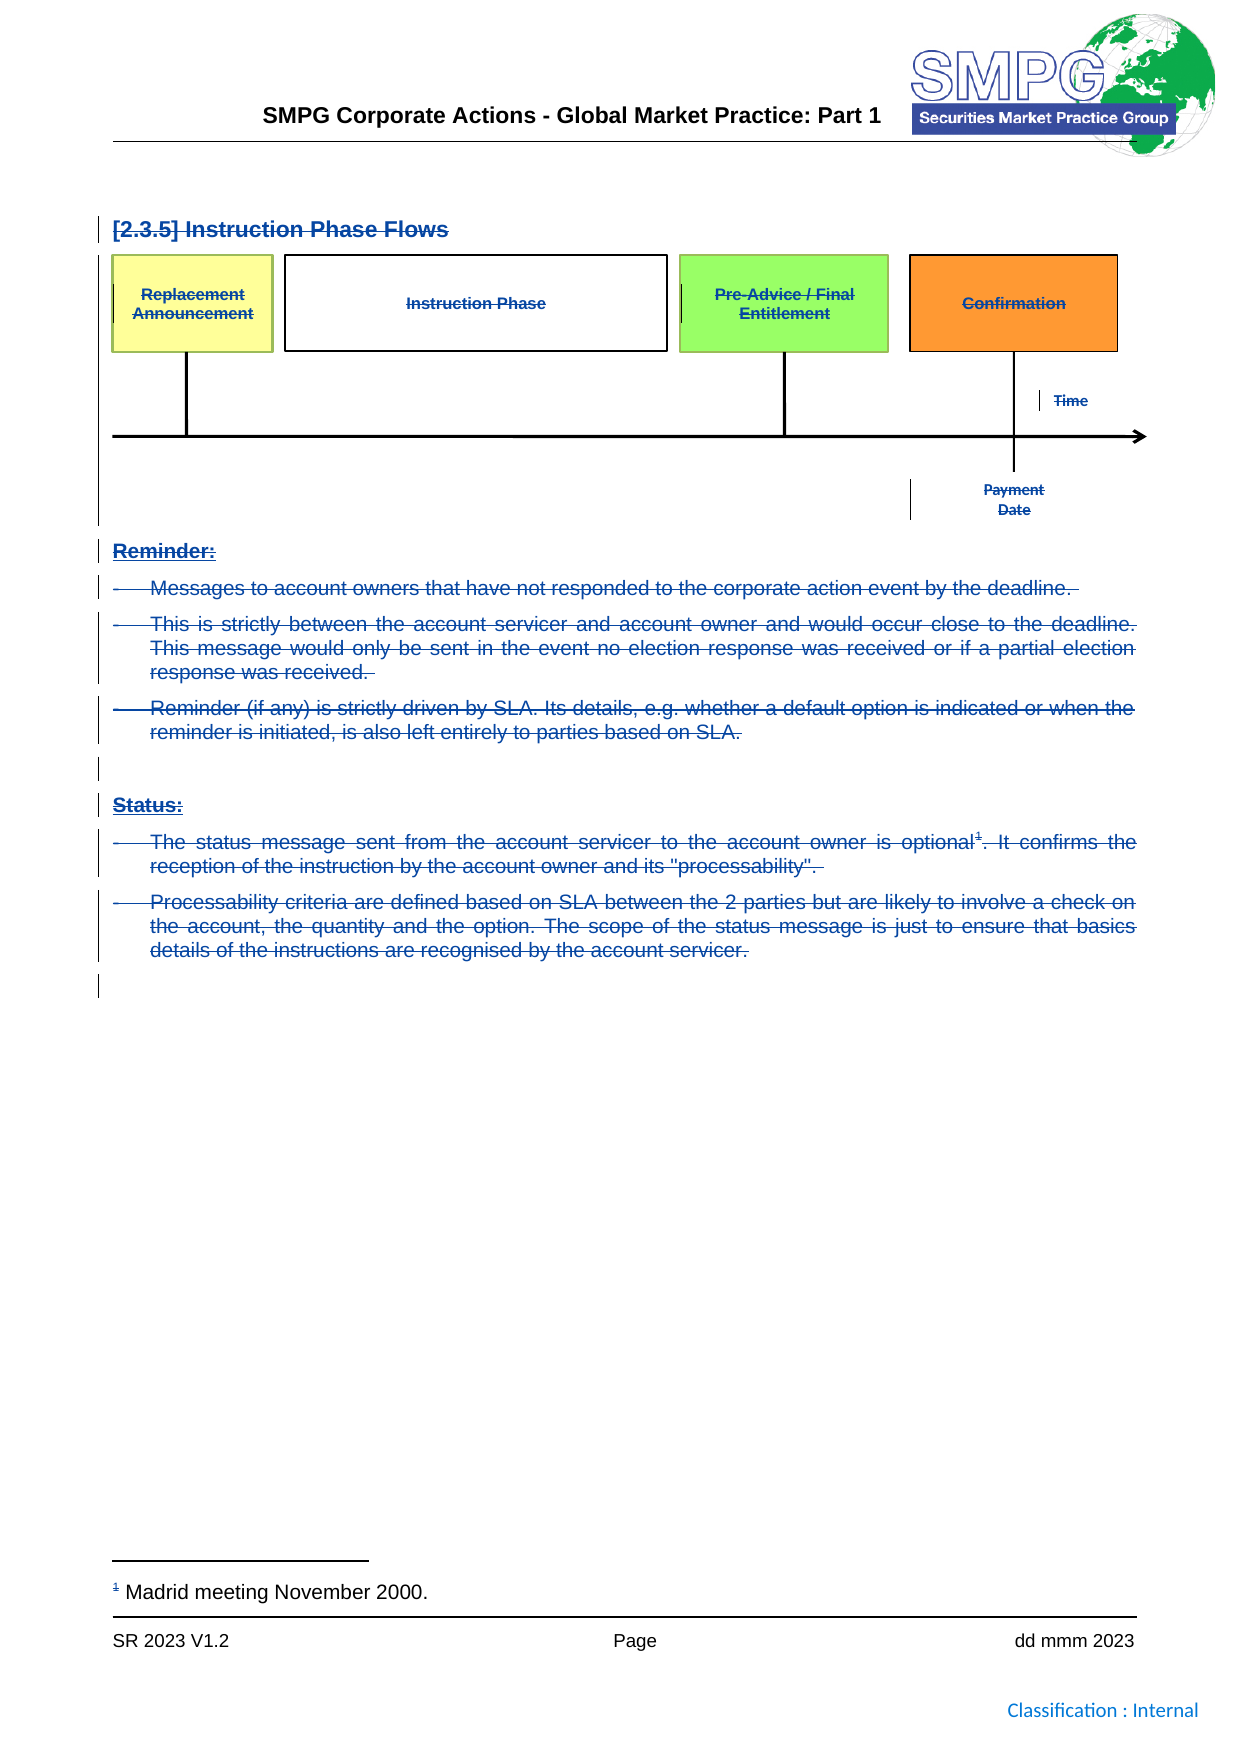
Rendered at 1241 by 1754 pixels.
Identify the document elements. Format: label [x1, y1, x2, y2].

picture [911, 14, 1216, 157]
